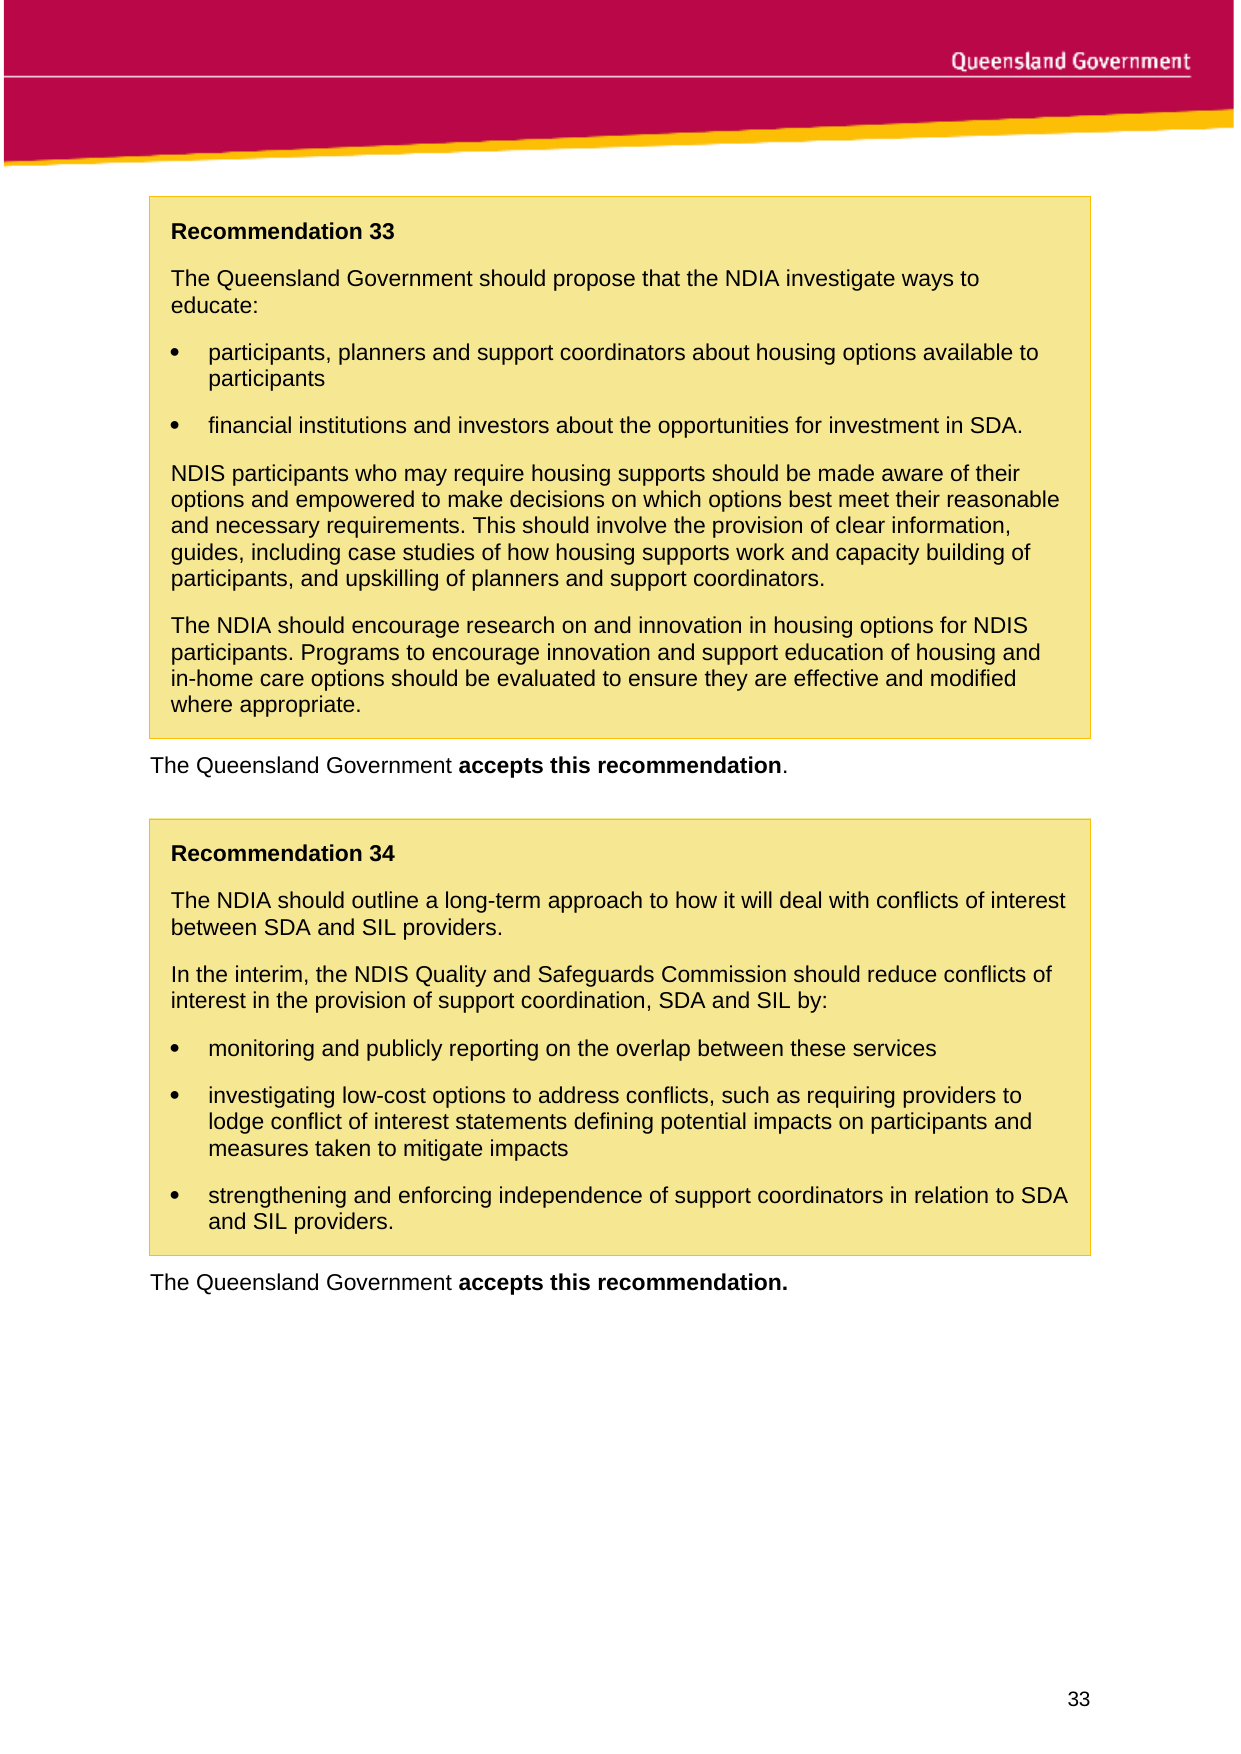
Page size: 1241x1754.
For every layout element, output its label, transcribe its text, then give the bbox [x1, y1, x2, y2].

list financial institutions and investors about the opportunities for investment in SDA. [150, 391, 1090, 438]
text The NDIA should encourage research on and innovation in housing options for NDIS participants. Programs to encourage innovation and support education of housing and in-home care options should be evaluated to ensure they are effective and modified where appropriate. [150, 590, 1090, 738]
text In the interim, the NDIS Quality and Safeguards Commission should reduce conflicts of interest in the provision of support coordination, SDA and SIL by: [150, 939, 1090, 1013]
list monitoring and publicly reporting on the overlap between these services [150, 1013, 1090, 1060]
list investigating low-cost options to address conflicts, such as requiring providers to lodge conflict of interest statements defining potential impacts on participants and measures taken to mitigate impacts [150, 1060, 1090, 1160]
list participants, planners and support coordinators about housing options available to participants [150, 317, 1090, 391]
picture [2, 0, 1234, 172]
text The Queensland Government should propose that the NDIA investigate ways to educate: [150, 243, 1090, 317]
text The NDIA should outline a long-term approach to how it will deal with conflicts of interest between SDA and SIL providers. [150, 866, 1090, 939]
text The Queensland Government accepts this recommendation. [150, 1269, 1090, 1295]
text Recommendation 33 [150, 197, 1090, 243]
list strengthening and enforcing independence of support coordinators in relation to SDA and SIL providers. [150, 1160, 1090, 1255]
text The Queensland Government accepts this recommendation. [150, 752, 1090, 778]
text Recommendation 34 [150, 820, 1090, 866]
text NDIS participants who may require housing supports should be made aware of their options and empowered to make decisions on which options best meet their reasonable and necessary requirements. This should involve the provision of clear information, guides, including case studies of how housing supports work and capacity building of participants, and upskilling of planners and support coordinators. [150, 438, 1090, 590]
